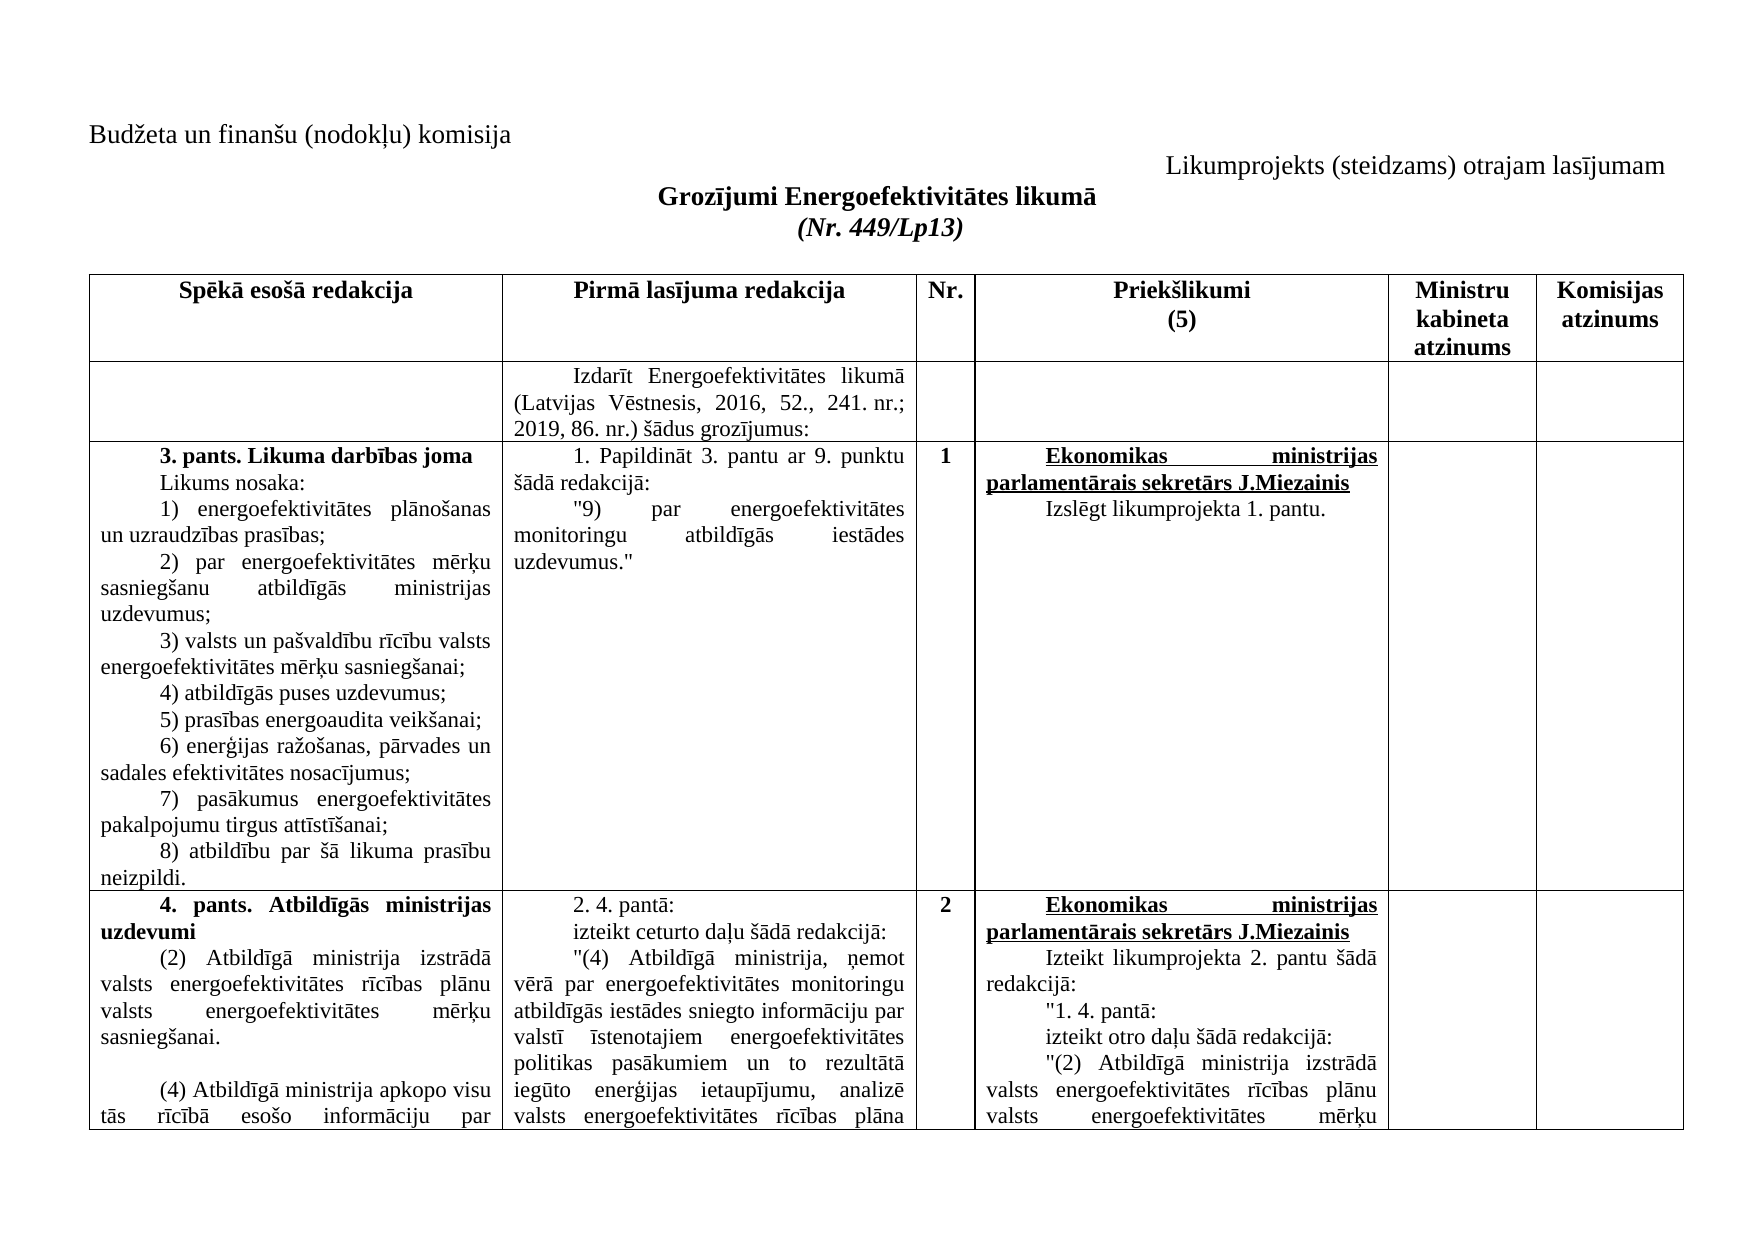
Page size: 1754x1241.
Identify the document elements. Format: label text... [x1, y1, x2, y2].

text Budžeta un finanšu (nodokļu) komisija [89, 118, 1665, 149]
table_header Priekšlikumi (5) [976, 275, 1388, 361]
table_cell [1537, 442, 1683, 890]
table_cell 1 [917, 442, 974, 890]
table_cell [1537, 891, 1683, 1128]
text (Nr. 449/Lp13) [89, 212, 1665, 243]
text Grozījumi Energoefektivitātes likumā [89, 180, 1665, 212]
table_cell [90, 891, 502, 1128]
text Likumprojekts (steidzams) otrajam lasījumam [89, 149, 1665, 180]
table_cell 3. pants. Likuma darbības joma Likums nosaka: 1) energoefektivitātes plānošanas un uzraudzības prasības; 2) par energoefektivitātes mērķu sasniegšanu atbildīgās ministrijas uzdevumus; 3) valsts un pašvaldību rīcību valsts energoefektivitātes mērķu sasniegšanai; 4) atbildīgās puses uzdevumus; 5) prasības energoaudita veikšanai; 6) enerģijas ražošanas, pārvades un sadales efektivitātes nosacījumus; 7) pasākumus energoefektivitātes pakalpojumu tirgus attīstīšanai; 8) atbildību par šā likuma prasību neizpildi. [90, 442, 502, 890]
table_cell [1389, 442, 1536, 890]
table_cell [90, 362, 502, 441]
table_cell [1537, 362, 1683, 441]
table_header Komisijas atzinums [1537, 275, 1683, 361]
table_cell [976, 891, 1388, 1128]
table_header Spēkā esošā redakcija [90, 275, 502, 361]
table_cell Ekonomikas ministrijas parlamentārais sekretārs J.Miezainis Izslēgt likumprojekta 1. pantu. [976, 442, 1388, 890]
table_header Nr. [917, 275, 974, 361]
table_cell [976, 362, 1388, 441]
table_cell 2 [917, 891, 974, 1128]
table_cell [1389, 362, 1536, 441]
table_header Pirmā lasījuma redakcija [503, 275, 916, 361]
table_cell [917, 362, 974, 441]
table_cell Izdarīt Energoefektivitātes likumā (Latvijas Vēstnesis, 2016, 52., 241. nr.; 2019, 86. nr.) šādus grozījumus: [503, 362, 916, 441]
table_cell [1389, 891, 1536, 1128]
table_cell 1. Papildināt 3. pantu ar 9. punktu šādā redakcijā: "9) par energoefektivitātes monitoringu atbildīgās iestādes uzdevumus." [503, 442, 916, 890]
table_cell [503, 891, 916, 1128]
table_header Ministru kabineta atzinums [1389, 275, 1536, 361]
